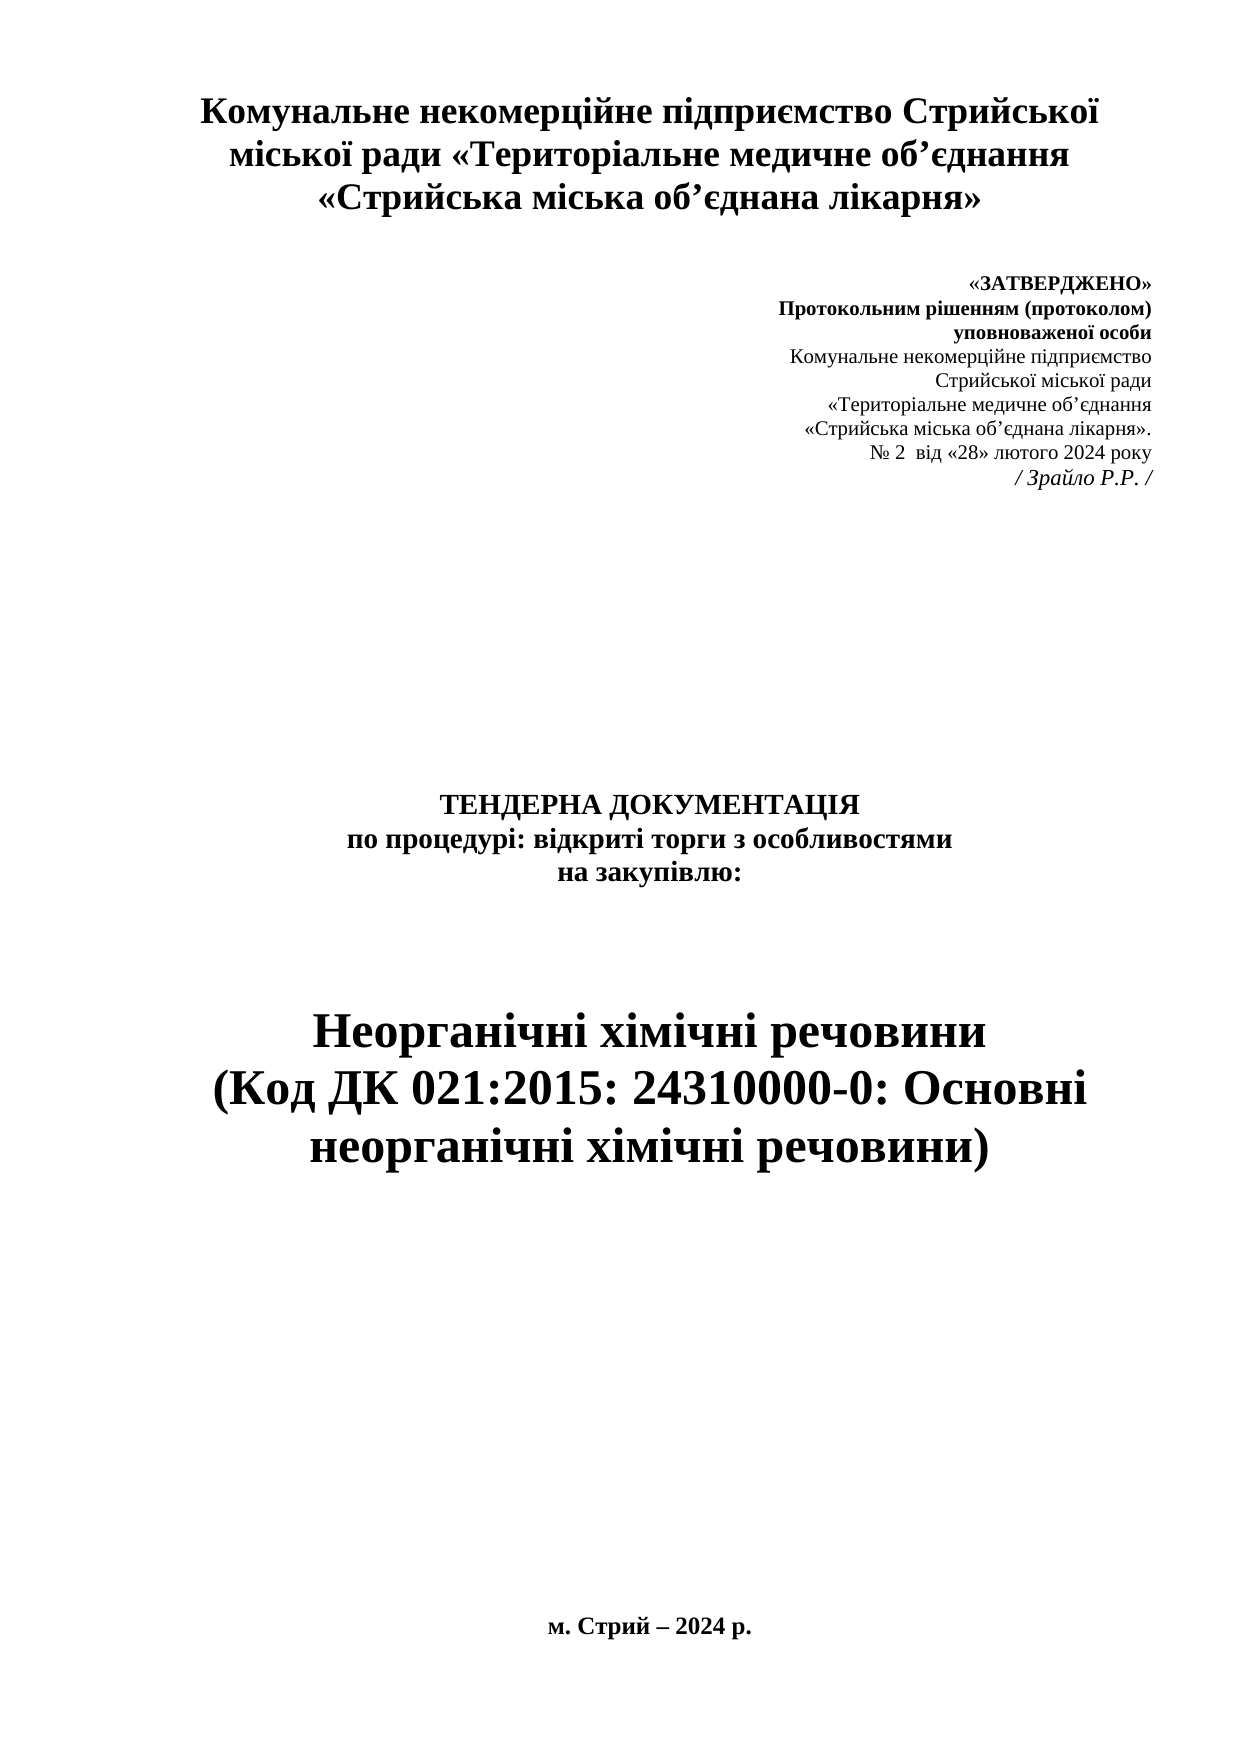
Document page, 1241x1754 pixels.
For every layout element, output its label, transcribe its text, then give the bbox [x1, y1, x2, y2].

text Комунальне некомерційне підприємство [148, 344, 1152, 368]
text ТЕНДЕРНА ДОКУМЕНТАЦІЯ [148, 787, 1152, 821]
text «Стрийська міська об’єднана лікарня» [148, 175, 1152, 218]
text на закупівлю: [148, 854, 1152, 888]
text «Стрийська міська об’єднана лікарня». [148, 416, 1152, 440]
text «Територіальне медичне об’єднання [148, 392, 1152, 416]
text Протокольним рішенням (протоколом) [148, 296, 1152, 320]
text (Код ДК 021:2015: 24310000-0: Основні неорганічні хімічні речовини) [148, 1058, 1152, 1173]
text уповноваженої особи [148, 320, 1152, 344]
text Стрийської міської ради [148, 368, 1152, 392]
text / Зрайло Р.Р. / [148, 464, 1152, 490]
text м. Стрий – 2024 р. [148, 1611, 1152, 1640]
text Комунальне некомерційне підприємство Стрийської міської ради «Територіальне медичне об’єднання [148, 88, 1152, 175]
text «ЗАТВЕРДЖЕНО» [148, 269, 1152, 296]
text № 2 від «28» лютого 2024 року [148, 440, 1152, 464]
text Неорганічні хімічні речовини [148, 1000, 1152, 1058]
text по процедурі: відкриті торги з особливостями [148, 821, 1152, 854]
